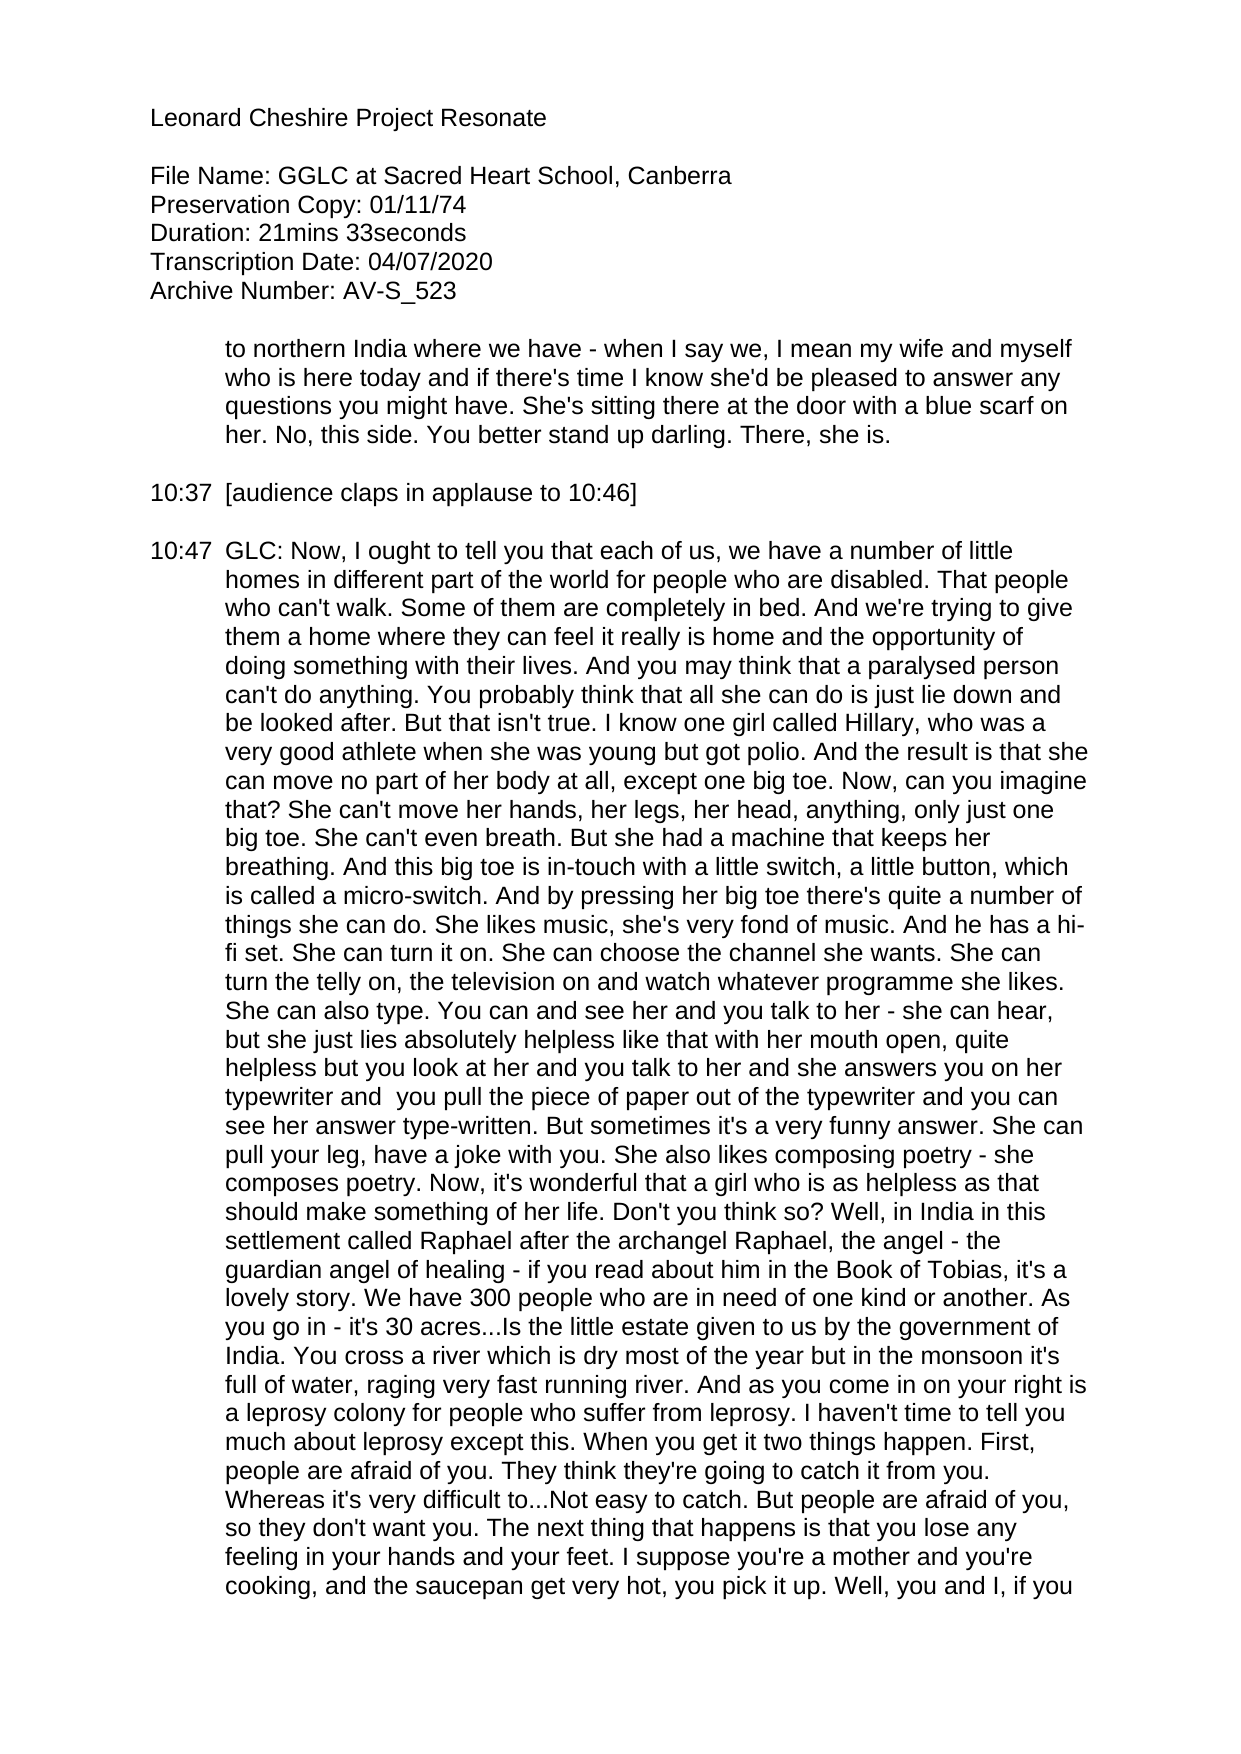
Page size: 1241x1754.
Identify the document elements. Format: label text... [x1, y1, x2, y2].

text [150, 334, 1090, 449]
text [150, 536, 1090, 1599]
text 10:37 [audience claps in applause to 10:46] [150, 478, 1090, 507]
